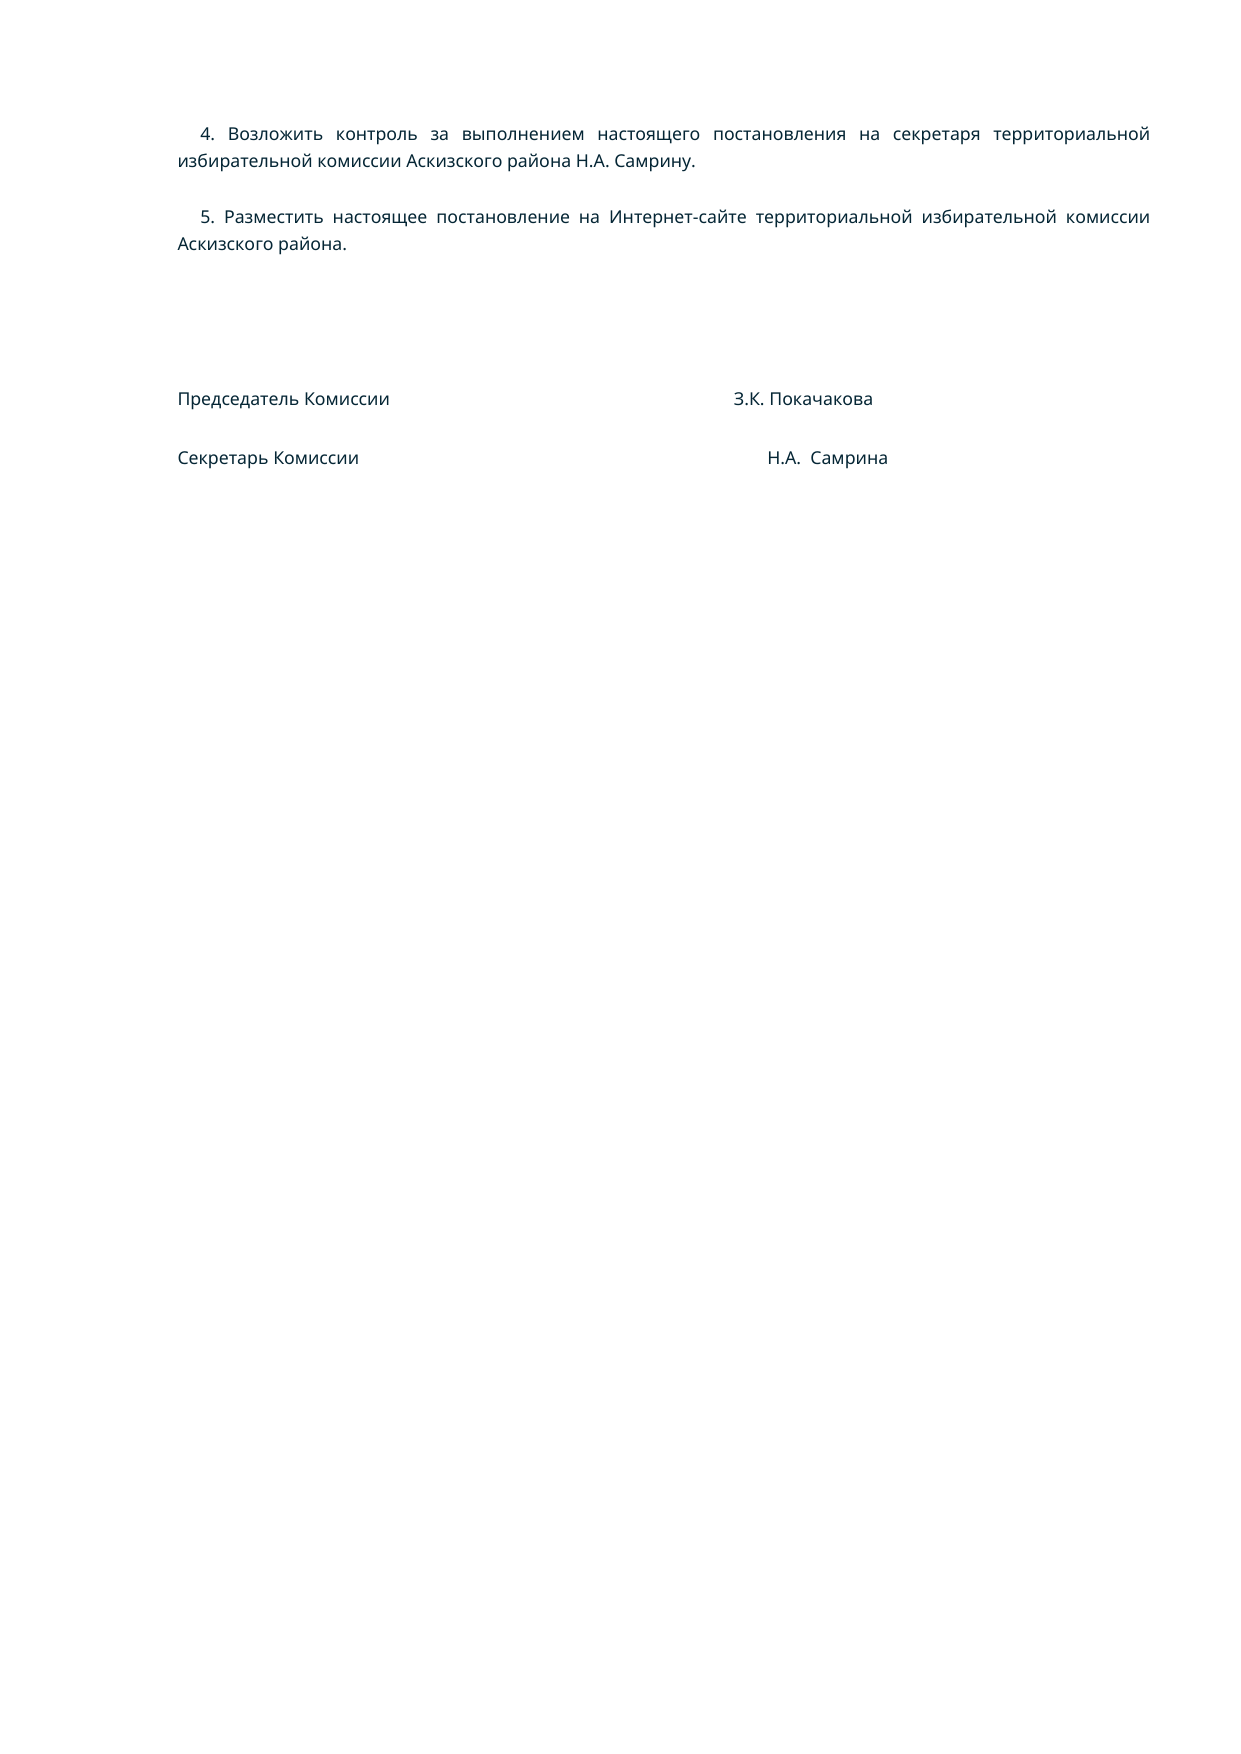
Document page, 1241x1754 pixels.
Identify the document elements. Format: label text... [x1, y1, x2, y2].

text 5. Разместить настоящее постановление на Интернет-сайте территориальной избирательной комиссии Аскизского района. [177, 201, 1152, 256]
text 4. Возложить контроль за выполнением настоящего постановления на секретаря территориальной избирательной комиссии Аскизского района Н.А. Самрину. [177, 118, 1152, 172]
text Секретарь Комиссии Н.А. Самрина [177, 445, 1152, 469]
text Председатель Комиссии З.К. Покачакова [177, 365, 1152, 416]
